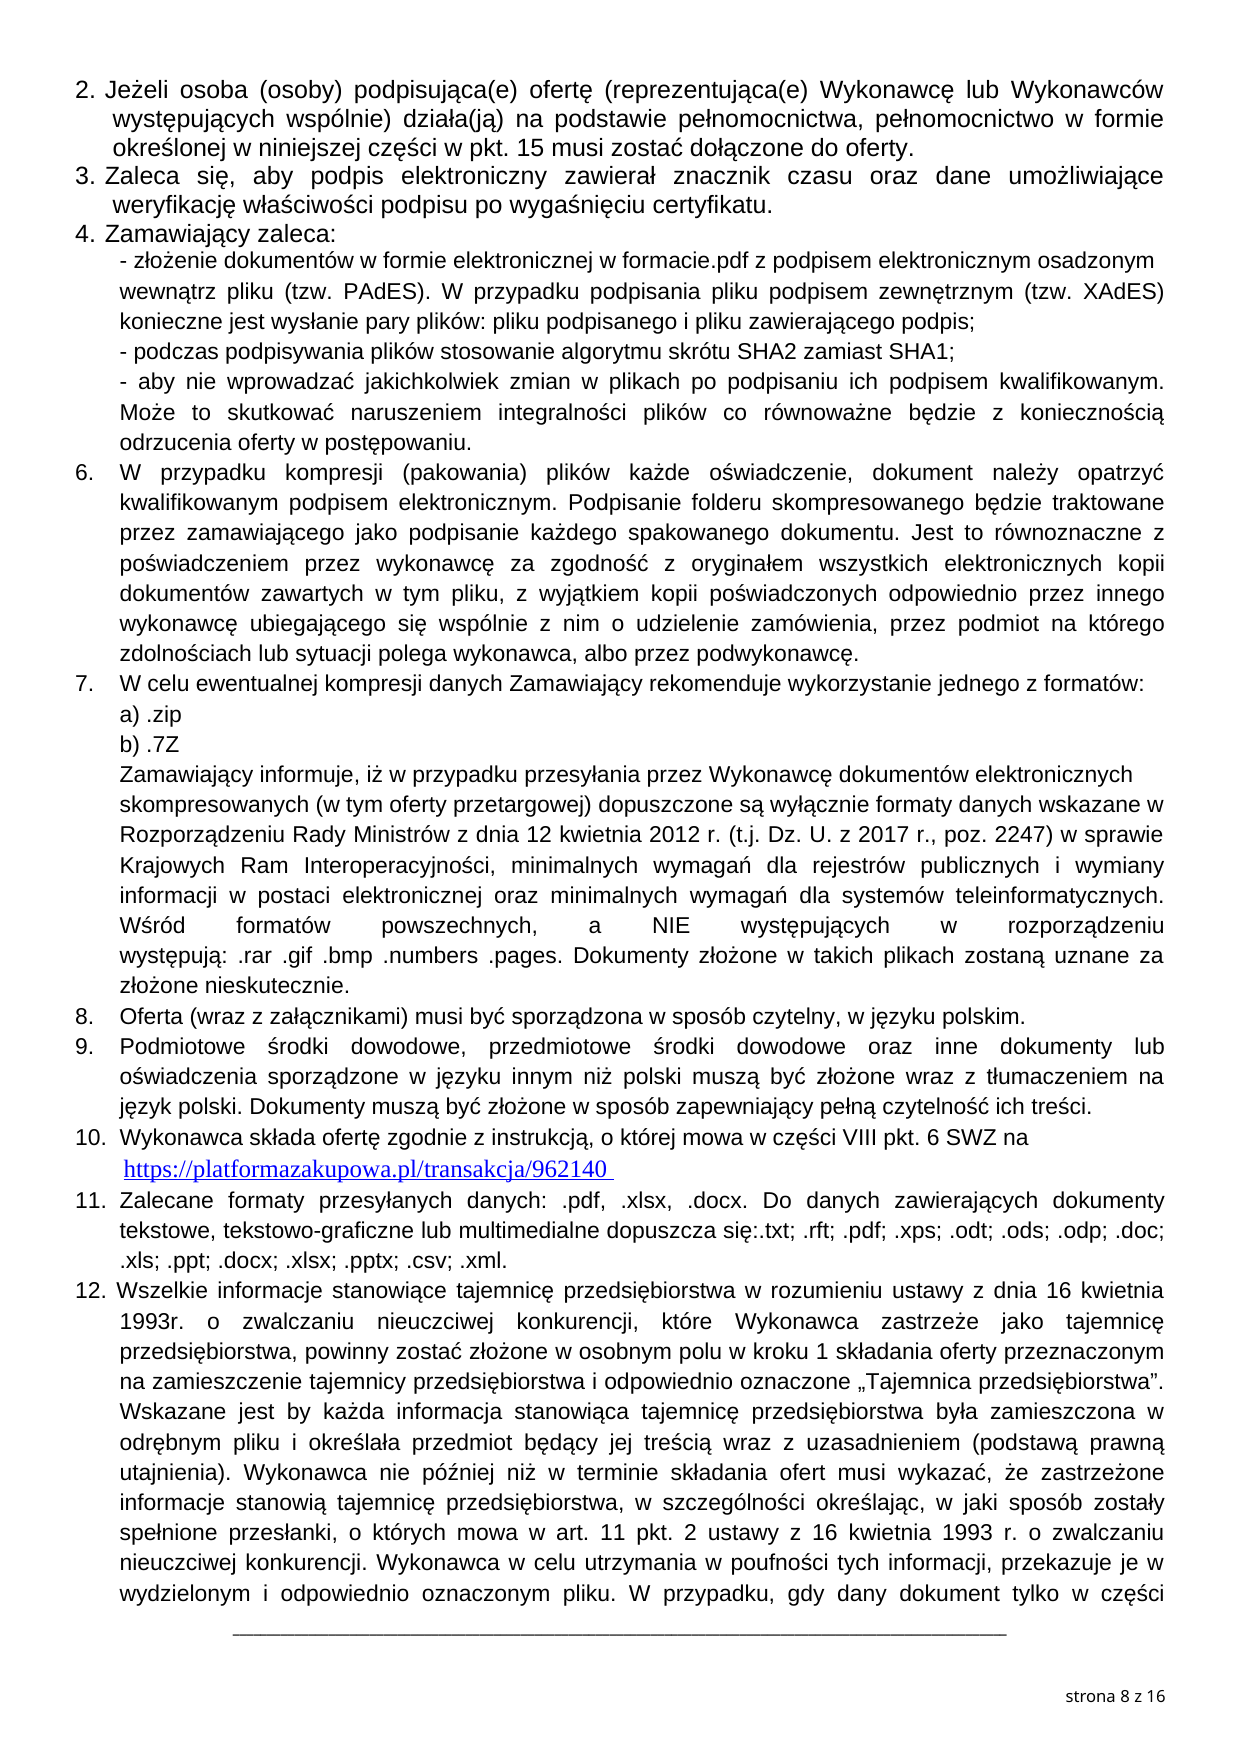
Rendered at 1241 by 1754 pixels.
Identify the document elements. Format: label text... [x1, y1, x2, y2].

text Zamawiający informuje, iż w przypadku przesyłania przez Wykonawcę dokumentów elektronicznych [75, 761, 1165, 787]
list Jeżeli osoba (osoby) podpisująca(e) ofertę (reprezentująca(e) Wykonawcę lub Wykonawców występujących wspólnie) działa(ją) na podstawie pełnomocnictwa, pełnomocnictwo w formie określonej w niniejszej części w pkt. 15 musi zostać dołączone do oferty. [75, 75, 1165, 161]
text 9. Podmiotowe środki dowodowe, przedmiotowe środki dowodowe oraz inne dokumenty lub oświadczenia sporządzone w języku innym niż polski muszą być złożone wraz z tłumaczeniem na język polski. Dokumenty muszą być złożone w sposób zapewniający pełną czytelność ich treści. [75, 1033, 1165, 1120]
text 6. W przypadku kompresji (pakowania) plików każde oświadczenie, dokument należy opatrzyć kwalifikowanym podpisem elektronicznym. Podpisanie folderu skompresowanego będzie traktowane przez zamawiającego jako podpisanie każdego spakowanego dokumentu. Jest to równoznaczne z poświadczeniem przez wykonawcę za zgodność z oryginałem wszystkich elektronicznych kopii dokumentów zawartych w tym pliku, z wyjątkiem kopii poświadczonych odpowiednio przez innego wykonawcę ubiegającego się wspólnie z nim o udzielenie zamówienia, przez podmiot na którego zdolnościach lub sytuacji polega wykonawca, albo przez podwykonawcę. [75, 459, 1165, 667]
text b) .7Z [75, 731, 1165, 757]
text Rozporządzeniu Rady Ministrów z dnia 12 kwietnia 2012 r. (t.j. Dz. U. z 2017 r., poz. 2247) w sprawie Krajowych Ram Interoperacyjności, minimalnych wymagań dla rejestrów publicznych i wymiany informacji w postaci elektronicznej oraz minimalnych wymagań dla systemów teleinformatycznych. Wśród formatów powszechnych, a NIE występujących w rozporządzeniu występują: .rar .gif .bmp .numbers .pages. Dokumenty złożone w takich plikach zostaną uznane za złożone nieskutecznie. [75, 821, 1165, 999]
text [75, 1277, 1165, 1606]
text a) .zip [75, 701, 1165, 727]
text 10. Wykonawca składa ofertę zgodnie z instrukcją, o której mowa w części VIII pkt. 6 SWZ na [75, 1123, 1165, 1150]
text 11. Zalecane formaty przesyłanych danych: .pdf, .xlsx, .docx. Do danych zawierających dokumenty tekstowe, tekstowo-graficzne lub multimedialne dopuszcza się:.txt; .rft; .pdf; .xps; .odt; .ods; .odp; .doc; .xls; .ppt; .docx; .xlsx; .pptx; .csv; .xml. [75, 1187, 1165, 1273]
text https://platformazakupowa.pl/transakcja/962140 [75, 1154, 1165, 1182]
text - podczas podpisywania plików stosowanie algorytmu skrótu SHA2 zamiast SHA1; [75, 338, 1165, 364]
text - aby nie wprowadzać jakichkolwiek zmian w plikach po podpisaniu ich podpisem kwalifikowanym. Może to skutkować naruszeniem integralności plików co równoważne będzie z koniecznością odrzucenia oferty w postępowaniu. [75, 368, 1165, 455]
text - złożenie dokumentów w formie elektronicznej w formacie.pdf z podpisem elektronicznym osadzonym [75, 247, 1165, 274]
text 7. W celu ewentualnej kompresji danych Zamawiający rekomenduje wykorzystanie jednego z formatów: [75, 670, 1165, 697]
text 8. Oferta (wraz z załącznikami) musi być sporządzona w sposób czytelny, w języku polskim. [75, 1003, 1165, 1029]
list Zamawiający zaleca: [75, 219, 1165, 247]
text wewnątrz pliku (tzw. PAdES). W przypadku podpisania pliku podpisem zewnętrznym (tzw. XAdES) konieczne jest wysłanie pary plików: pliku podpisanego i pliku zawierającego podpis; [75, 278, 1165, 334]
list Zaleca się, aby podpis elektroniczny zawierał znacznik czasu oraz dane umożliwiające weryfikację właściwości podpisu po wygaśnięciu certyfikatu. [75, 161, 1165, 219]
text skompresowanych (w tym oferty przetargowej) dopuszczone są wyłącznie formaty danych wskazane w [75, 791, 1165, 818]
